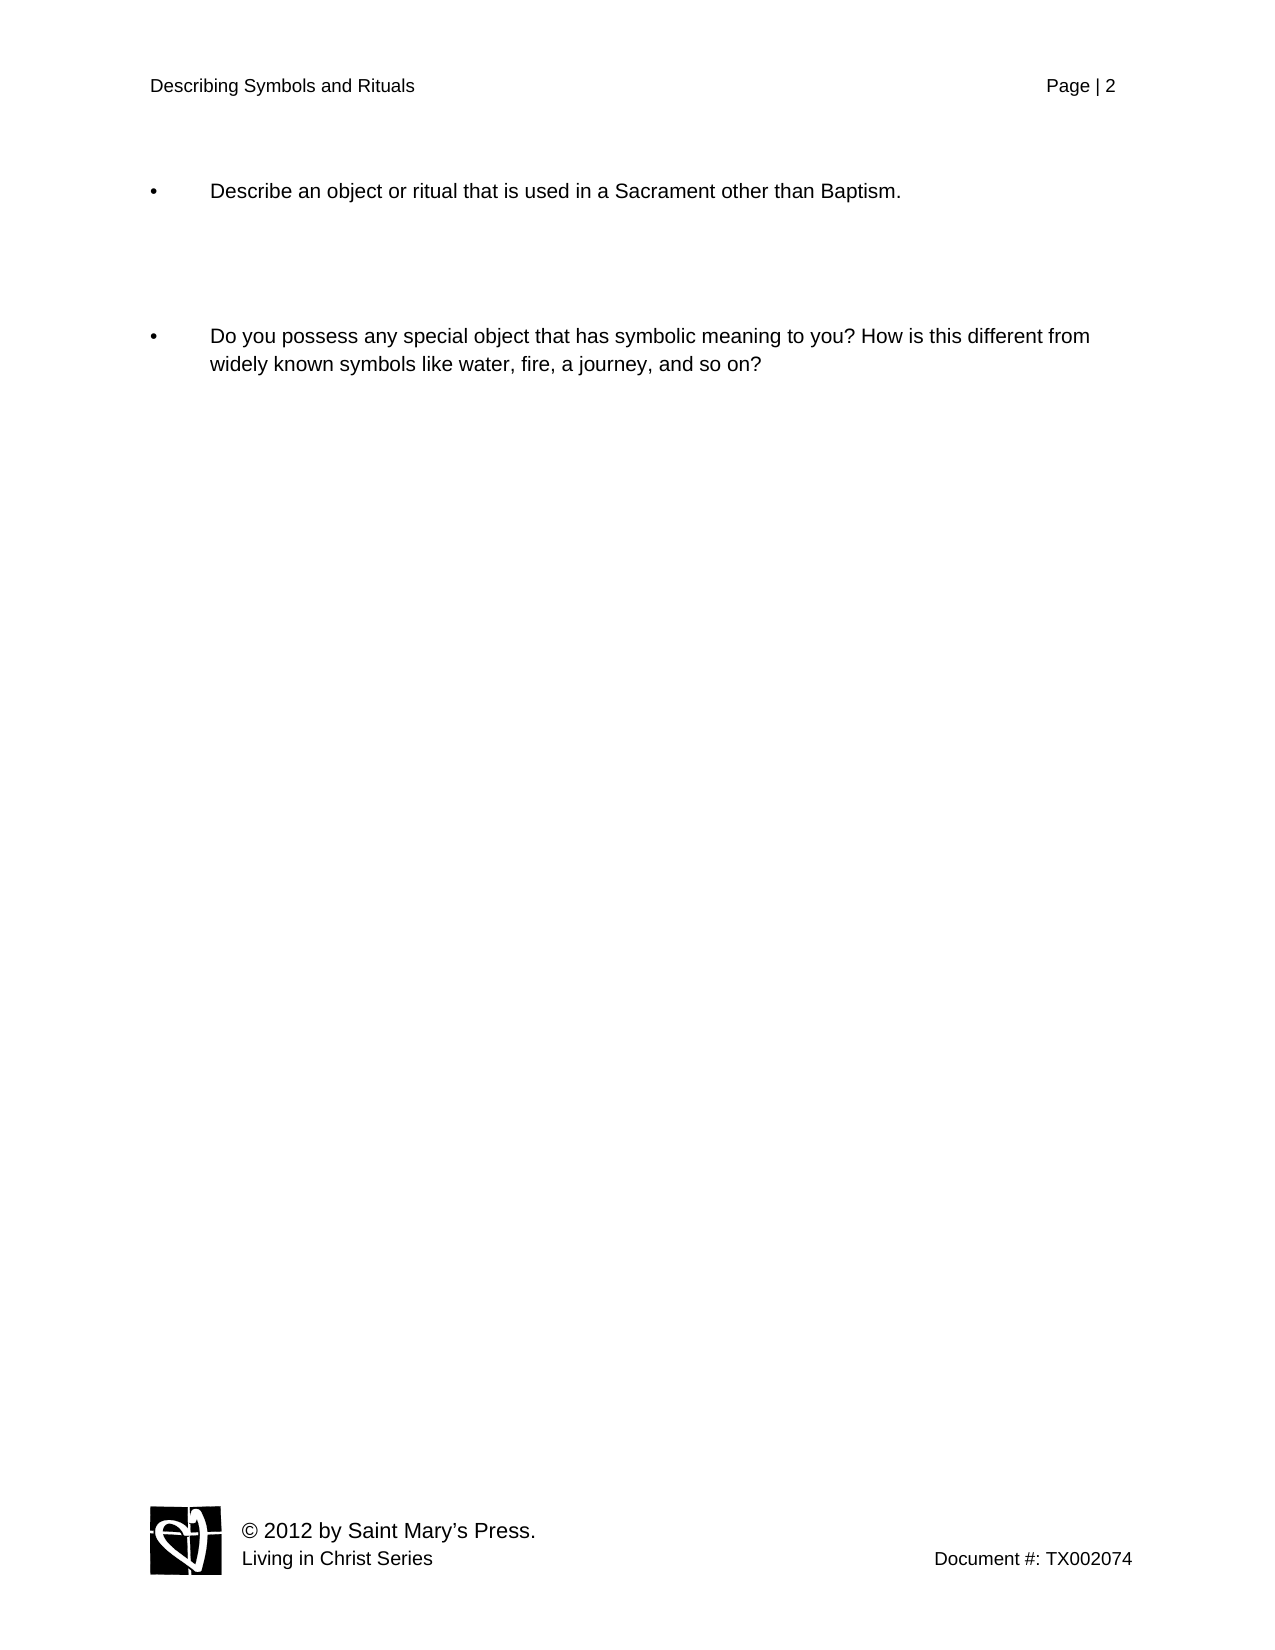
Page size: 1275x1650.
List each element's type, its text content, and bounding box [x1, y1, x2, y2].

list • Describe an object or ritual that is used in a Sacrament other than Baptism. [150, 179, 1125, 203]
list • Do you possess any special object that has symbolic meaning to you? How is this different from widely known symbols like water, fire, a journey, and so on? [150, 324, 1125, 376]
